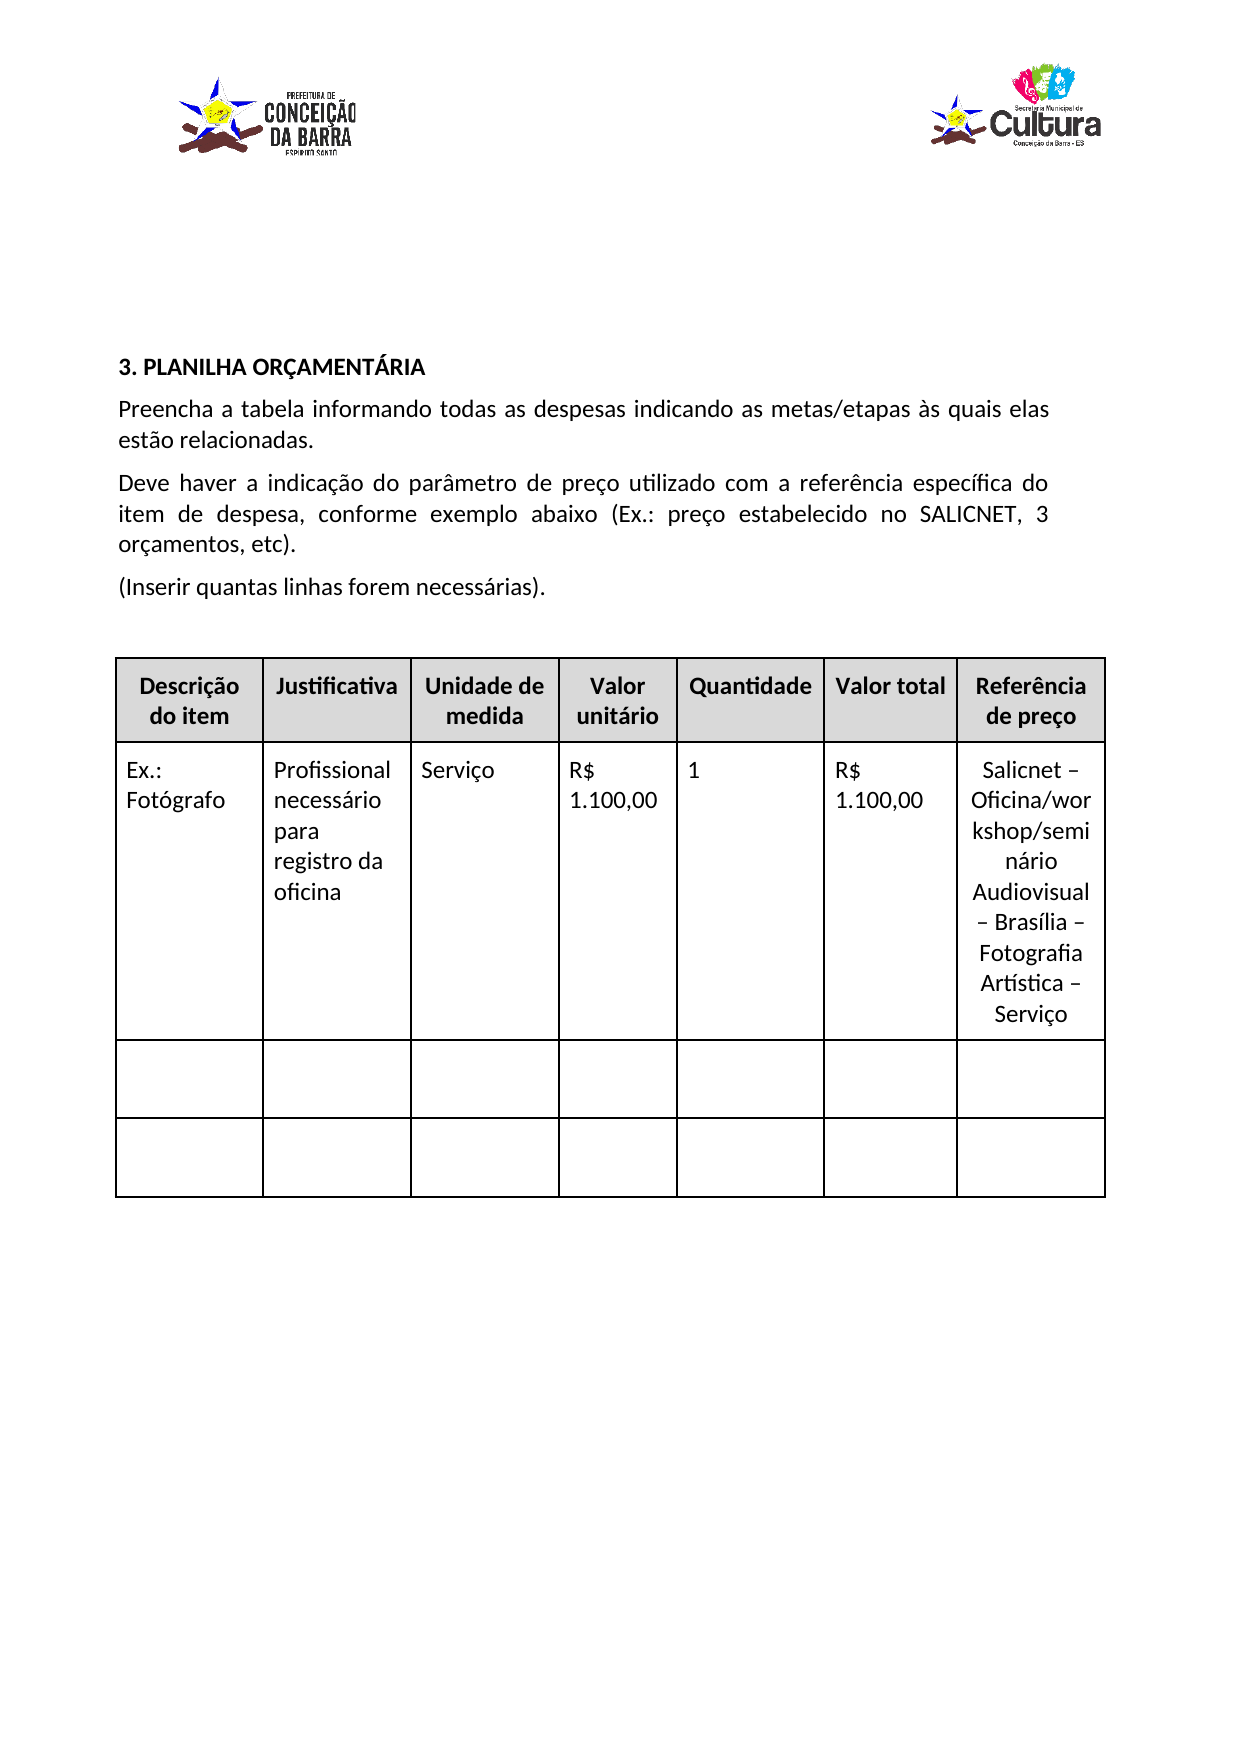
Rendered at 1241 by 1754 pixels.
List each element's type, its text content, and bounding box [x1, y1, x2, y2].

table_cell Salicnet – Oficina/workshop/seminário Audiovisual – Brasília – Fotografia Artística – Serviço [958, 743, 1104, 1039]
text Preencha a tabela informando todas as despesas indicando as metas/etapas às quais elas estão relacionadas. [118, 394, 1051, 455]
table_cell [825, 1119, 956, 1196]
picture [177, 76, 356, 155]
text (Inserir quantas linhas forem necessárias). [118, 571, 1051, 602]
table_header Justificativa [264, 659, 410, 741]
table_cell Profissional necessário para registro da oficina [264, 743, 410, 1039]
table_header Referência de preço [958, 659, 1104, 741]
table_cell [117, 1119, 262, 1196]
table_cell [264, 1041, 410, 1117]
table_cell R$ 1.100,00 [560, 743, 676, 1039]
table_header Unidade de medida [412, 659, 558, 741]
table_header Quantidade [678, 659, 823, 741]
table_cell [560, 1119, 676, 1196]
table_cell [560, 1041, 676, 1117]
table_cell [958, 1119, 1104, 1196]
table_cell [678, 1041, 823, 1117]
text 3. PLANILHA ORÇAMENTÁRIA [118, 351, 1051, 381]
table_cell [958, 1041, 1104, 1117]
table_cell R$ 1.100,00 [825, 743, 956, 1039]
table_cell [678, 1119, 823, 1196]
table_header Descrição do item [117, 659, 262, 741]
table_cell [412, 1041, 558, 1117]
table_cell 1 [678, 743, 823, 1039]
picture [930, 62, 1101, 147]
table_header Valor total [825, 659, 956, 741]
table_header Valor unitário [560, 659, 676, 741]
text Deve haver a indicação do parâmetro de preço utilizado com a referência específica do item de despesa, conforme exemplo abaixo (Ex.: preço estabelecido no SALICNET, 3 orçamentos, etc). [118, 467, 1051, 559]
table_cell [117, 1041, 262, 1117]
table_cell Ex.: Fotógrafo [117, 743, 262, 1039]
table_cell [264, 1119, 410, 1196]
table_cell [825, 1041, 956, 1117]
table_cell [412, 1119, 558, 1196]
table_cell Serviço [412, 743, 558, 1039]
